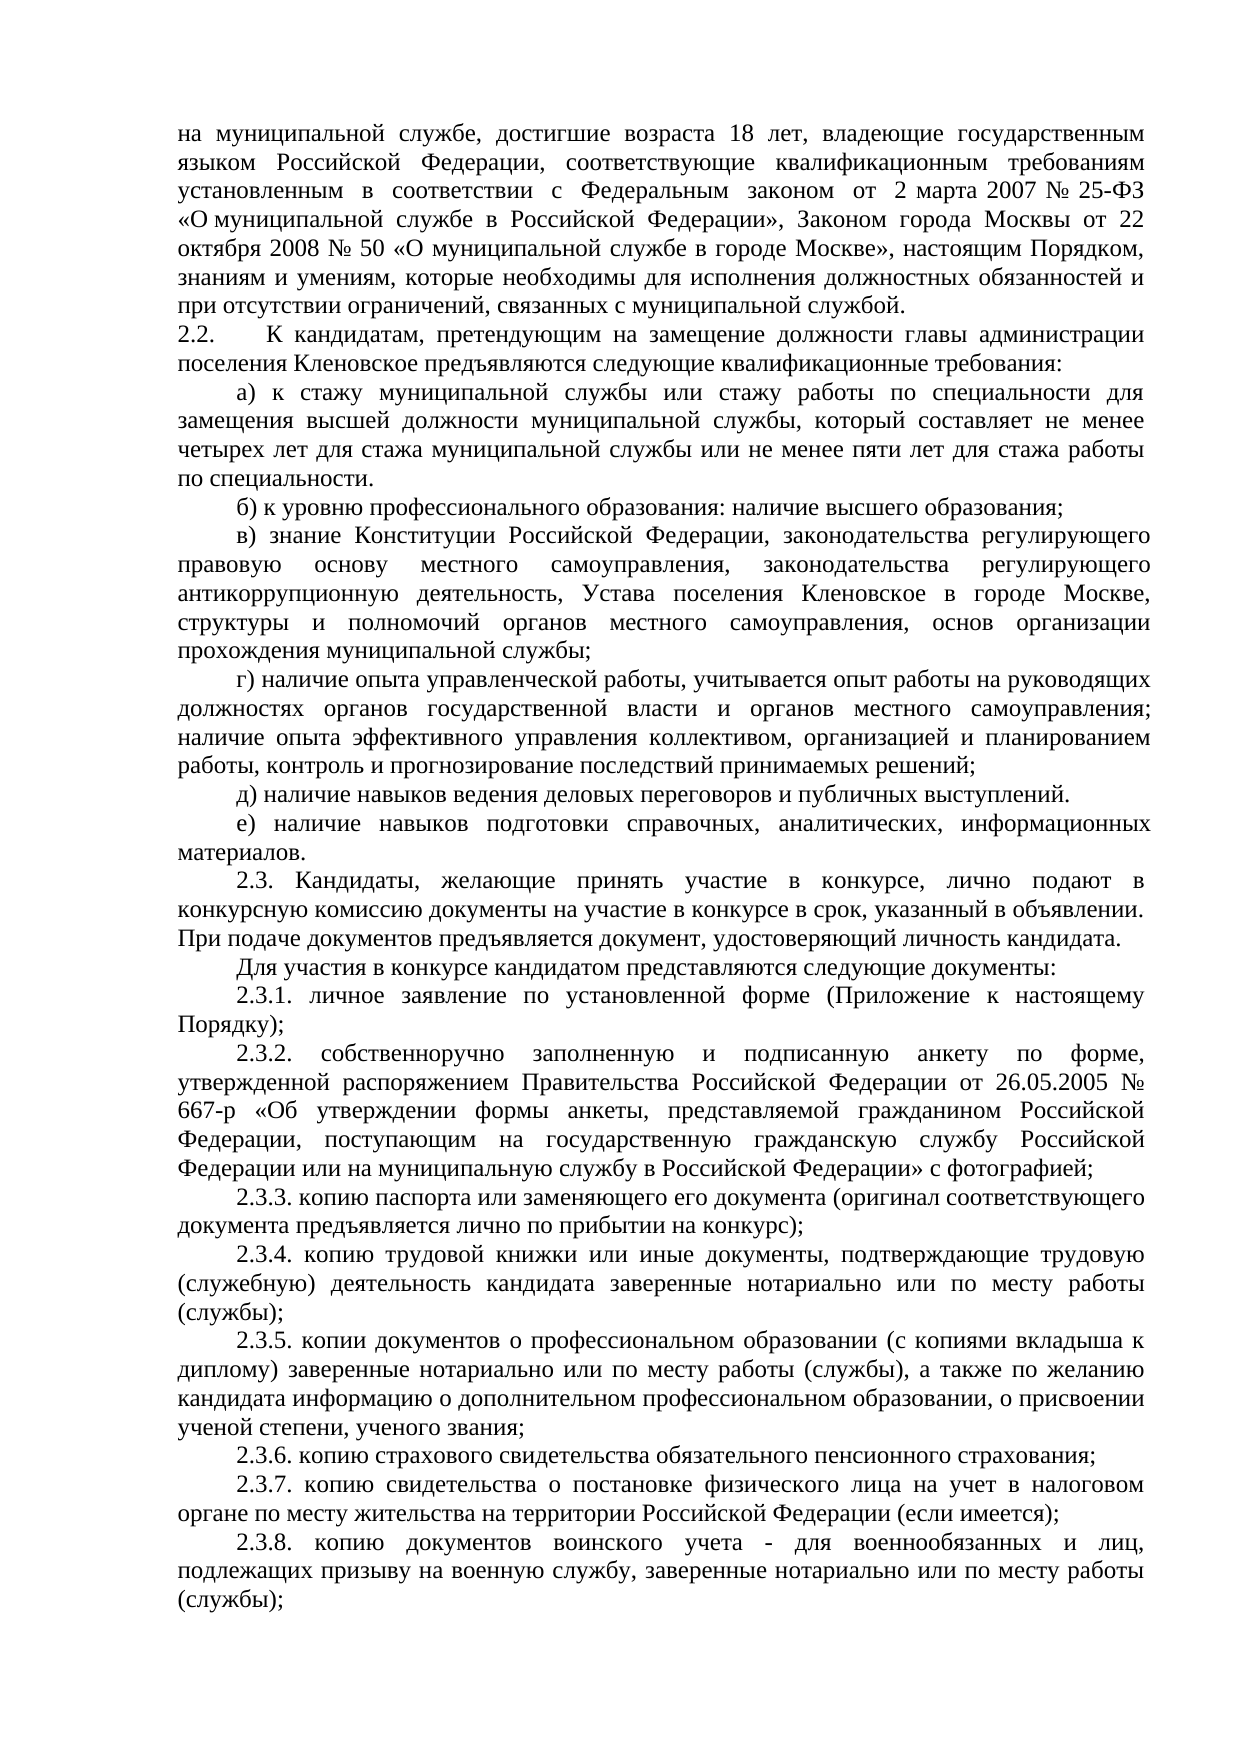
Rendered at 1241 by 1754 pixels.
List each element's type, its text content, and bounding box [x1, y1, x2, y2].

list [177, 118, 1145, 319]
text Для участия в конкурсе кандидатом представляются следующие документы: [177, 952, 1145, 981]
text 2.3.4. копию трудовой книжки или иные документы, подтверждающие трудовую (служебную) деятельность кандидата заверенные нотариально или по месту работы (службы); [177, 1239, 1145, 1326]
text д) наличие навыков ведения деловых переговоров и публичных выступлений. [177, 779, 1152, 808]
text 2.3.2. собственноручно заполненную и подписанную анкету по форме, утвержденной распоряжением Правительства Российской Федерации от 26.05.2005 № 667-р «Об утверждении формы анкеты, представляемой гражданином Российской Федерации, поступающим на государственную гражданскую службу Российской Федерации или на муниципальную службу в Российской Федерации» с фотографией; [177, 1038, 1145, 1182]
text а) к стажу муниципальной службы или стажу работы по специальности для замещения высшей должности муниципальной службы, который составляет не менее четырех лет для стажа муниципальной службы или не менее пяти лет для стажа работы по специальности. [177, 377, 1145, 492]
text б) к уровню профессионального образования: наличие высшего образования; [177, 492, 1145, 521]
text 2.3.8. копию документов воинского учета - для военнообязанных и лиц, подлежащих призыву на военную службу, заверенные нотариально или по месту работы (службы); [177, 1527, 1145, 1613]
text г) наличие опыта управленческой работы, учитывается опыт работы на руководящих должностях органов государственной власти и органов местного самоуправления; наличие опыта эффективного управления коллективом, организацией и планированием работы, контроль и прогнозирование последствий принимаемых решений; [177, 664, 1152, 779]
text 2.3.7. копию свидетельства о постановке физического лица на учет в налоговом органе по месту жительства на территории Российской Федерации (если имеется); [177, 1469, 1145, 1527]
list К кандидатам, претендующим на замещение должности главы администрации поселения Кленовское предъявляются следующие квалификационные требования: [177, 319, 1145, 377]
text 2.3.1. личное заявление по установленной форме (Приложение к настоящему Порядку); [177, 981, 1145, 1038]
text 2.3.6. копию страхового свидетельства обязательного пенсионного страхования; [177, 1441, 1145, 1469]
text в) знание Конституции Российской Федерации, законодательства регулирующего правовую основу местного самоуправления, законодательства регулирующего антикоррупционную деятельность, Устава поселения Кленовское в городе Москве, структуры и полномочий органов местного самоуправления, основ организации прохождения муниципальной службы; [177, 521, 1152, 664]
text 2.3.5. копии документов о профессиональном образовании (с копиями вкладыша к диплому) заверенные нотариально или по месту работы (службы), а также по желанию кандидата информацию о дополнительном профессиональном образовании, о присвоении ученой степени, ученого звания; [177, 1326, 1145, 1441]
text 2.3.3. копию паспорта или заменяющего его документа (оригинал соответствующего документа предъявляется лично по прибытии на конкурс); [177, 1182, 1145, 1239]
text е) наличие навыков подготовки справочных, аналитических, информационных материалов. [177, 808, 1152, 866]
text 2.3. Кандидаты, желающие принять участие в конкурсе, лично подают в конкурсную комиссию документы на участие в конкурсе в срок, указанный в объявлении. При подаче документов предъявляется документ, удостоверяющий личность кандидата. [177, 866, 1145, 952]
